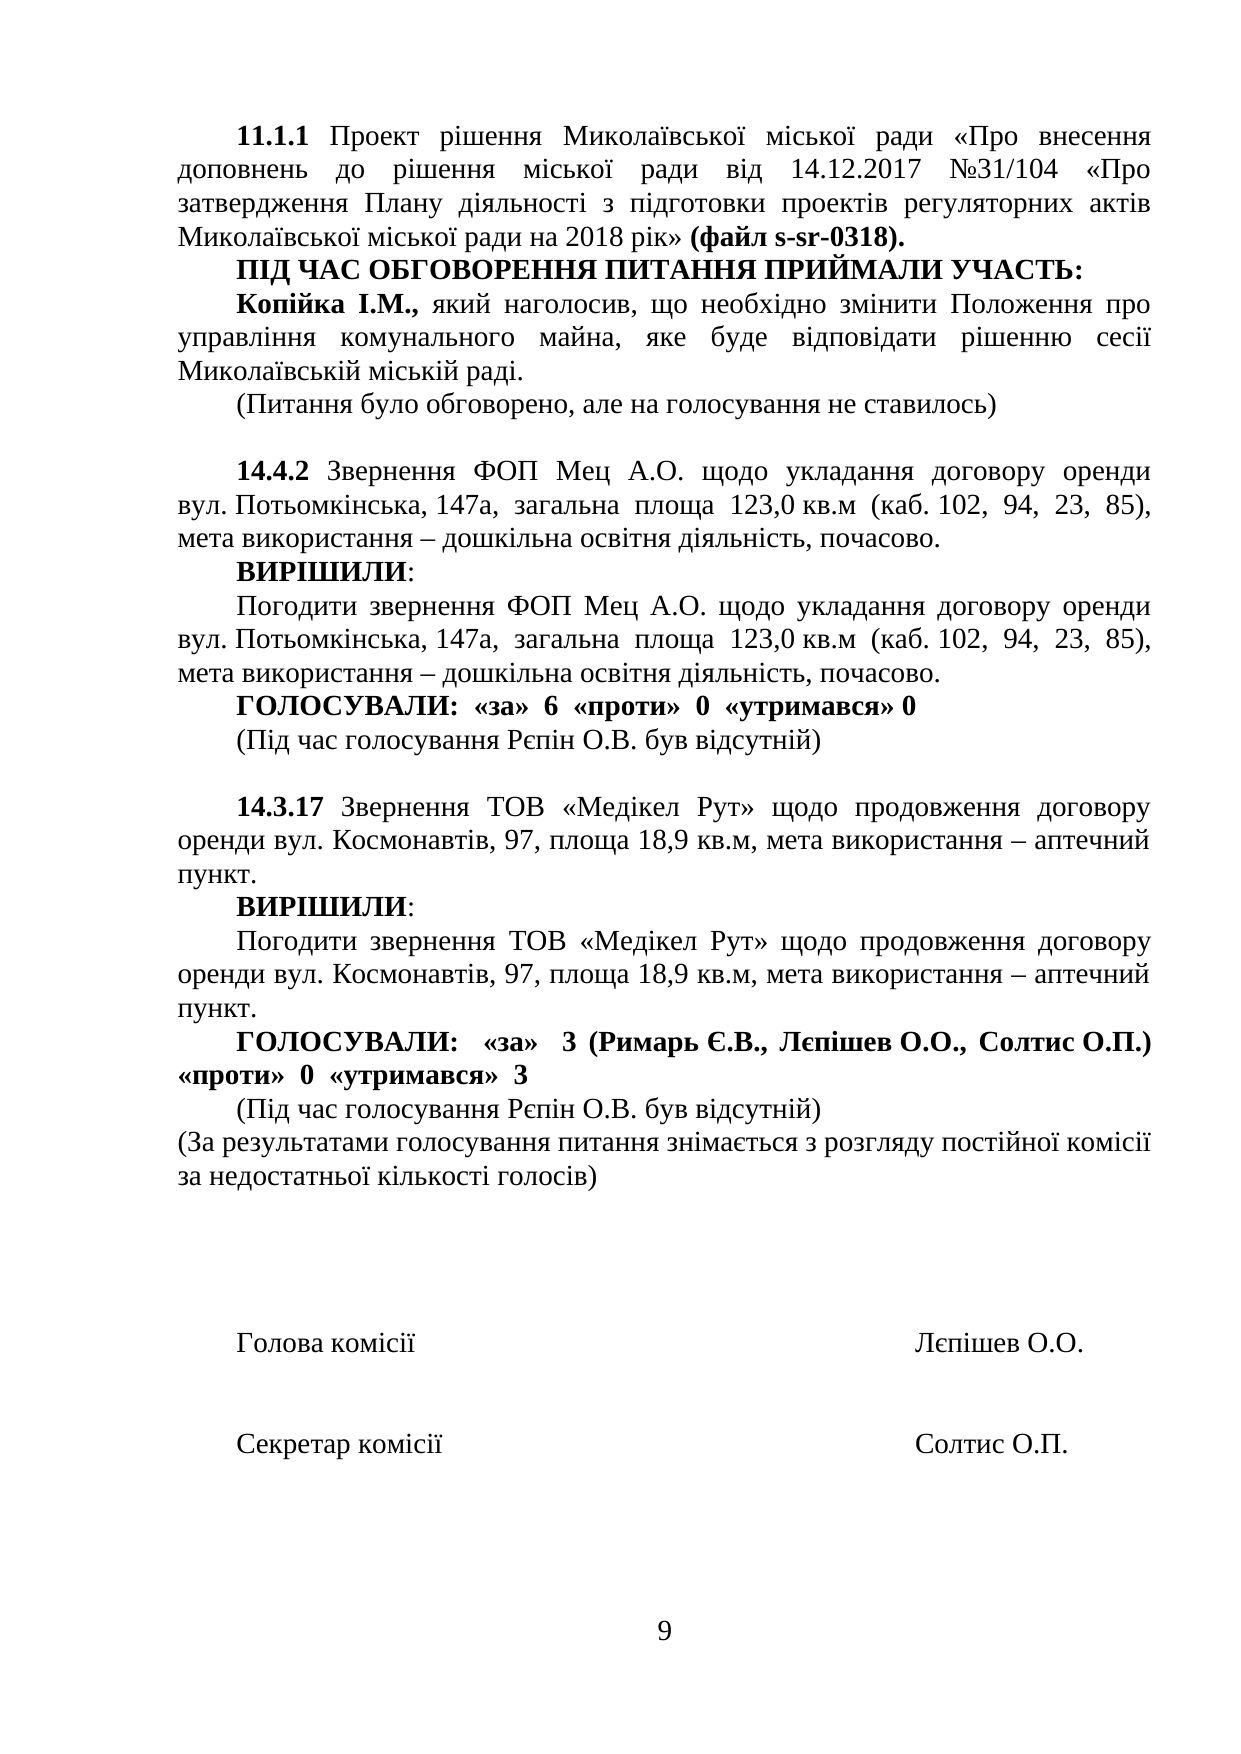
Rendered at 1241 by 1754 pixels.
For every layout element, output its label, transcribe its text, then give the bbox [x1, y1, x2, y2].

list 11.1.1 Проект рішення Миколаївської міської ради «Про внесення доповнень до рішення міської ради від 14.12.2017 №31/104 «Про затвердження Плану діяльності з підготовки проектів регуляторних актів Миколаївської міської ради на 2018 рік» (файл s-sr-0318). [177, 118, 1152, 252]
text 14.4.2 Звернення ФОП Мец А.О. щодо укладання договору оренди вул. Потьомкінська, 147а, загальна площа 123,0 кв.м (каб. 102, 94, 23, 85), мета використання – дошкільна освітня діяльність, почасово. [177, 453, 1152, 554]
text (Під час голосування Рєпін О.В. був відсутній) [177, 1091, 1152, 1124]
text Копійка І.М., який наголосив, що необхідно змінити Положення про управління комунального майна, яке буде відповідати рішенню сесії Миколаївській міській раді. [177, 286, 1152, 386]
text ПІД ЧАС ОБГОВОРЕННЯ ПИТАННЯ ПРИЙМАЛИ УЧАСТЬ: [177, 252, 1152, 286]
text ГОЛОСУВАЛИ: «за» 3 (Римарь Є.В., Лєпішев О.О., Солтис О.П.) «проти» 0 «утримався» 3 [177, 1024, 1152, 1091]
text Голова комісії Лєпішев О.О. [177, 1326, 1152, 1359]
text (Під час голосування Рєпін О.В. був відсутній) [177, 722, 1152, 755]
text ВИРІШИЛИ: [177, 889, 1152, 923]
text Погодити звернення ТОВ «Медікел Рут» щодо продовження договору оренди вул. Космонавтів, 97, площа 18,9 кв.м, мета використання – аптечний пункт. [177, 923, 1152, 1024]
text Погодити звернення ФОП Мец А.О. щодо укладання договору оренди вул. Потьомкінська, 147а, загальна площа 123,0 кв.м (каб. 102, 94, 23, 85), мета використання – дошкільна освітня діяльність, почасово. [177, 588, 1152, 688]
text (Питання було обговорено, але на голосування не ставилось) [177, 386, 1152, 420]
text 14.3.17 Звернення ТОВ «Медікел Рут» щодо продовження договору оренди вул. Космонавтів, 97, площа 18,9 кв.м, мета використання – аптечний пункт. [177, 789, 1152, 889]
text Секретар комісії Солтис О.П. [177, 1426, 1152, 1460]
text ВИРІШИЛИ: [177, 554, 1152, 588]
text ГОЛОСУВАЛИ: «за» 6 «проти» 0 «утримався» 0 [177, 688, 1152, 722]
text (За результатами голосування питання знімається з розгляду постійної комісії за недостатньої кількості голосів) [177, 1124, 1152, 1191]
